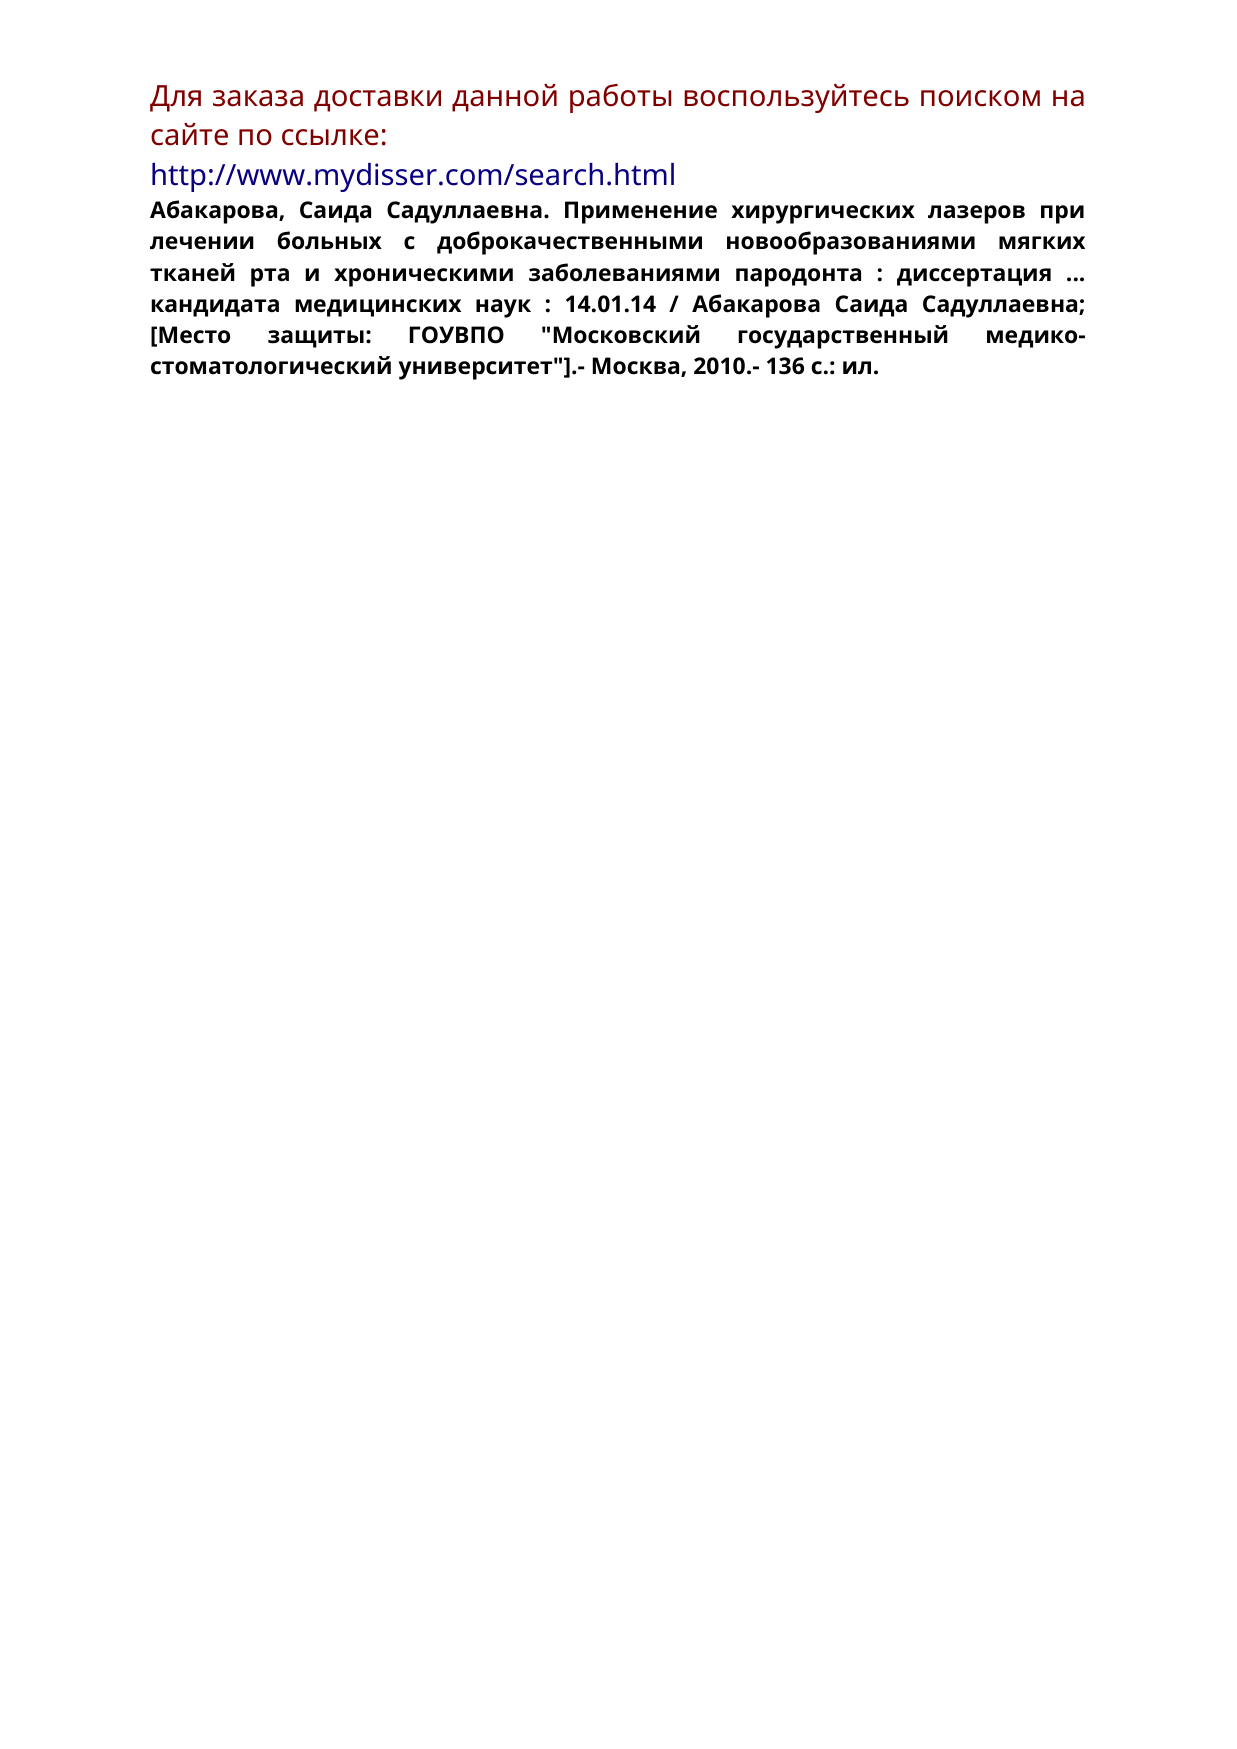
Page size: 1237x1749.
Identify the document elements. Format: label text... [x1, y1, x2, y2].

text Абакарова, Саида Садуллаевна. Применение хирургических лазеров при лечении больных с доброкачественными новообразованиями мягких тканей рта и хроническими заболеваниями пародонта : диссертация ... кандидата медицинских наук : 14.01.14 / Абакарова Саида Садуллаевна; [Место защиты: ГОУВПО "Московский государственный медико-стоматологический университет"].- Москва, 2010.- 136 с.: ил. [150, 194, 1086, 382]
